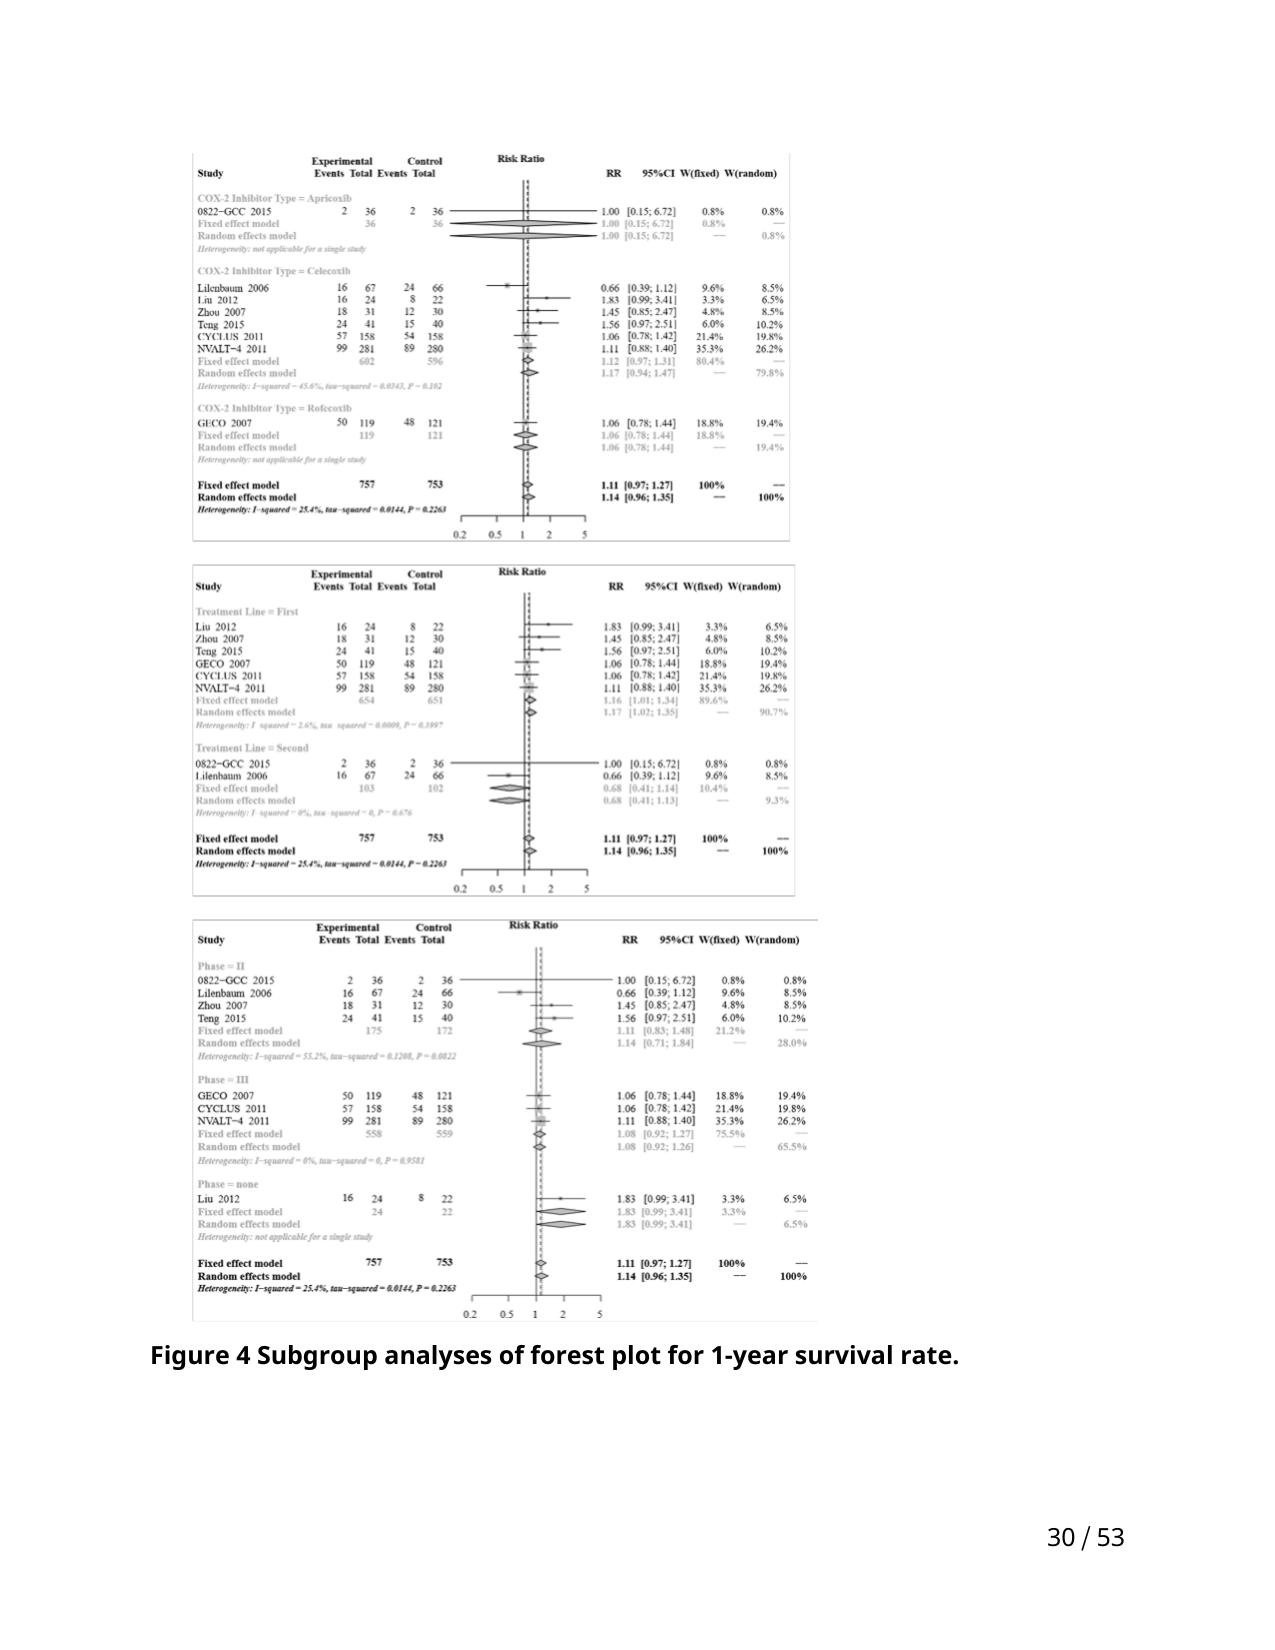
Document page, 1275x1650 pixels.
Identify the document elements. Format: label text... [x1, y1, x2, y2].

text Figure 4 Subgroup analyses of forest plot for 1-year survival rate. [150, 1337, 1125, 1371]
picture [150, 150, 818, 1323]
